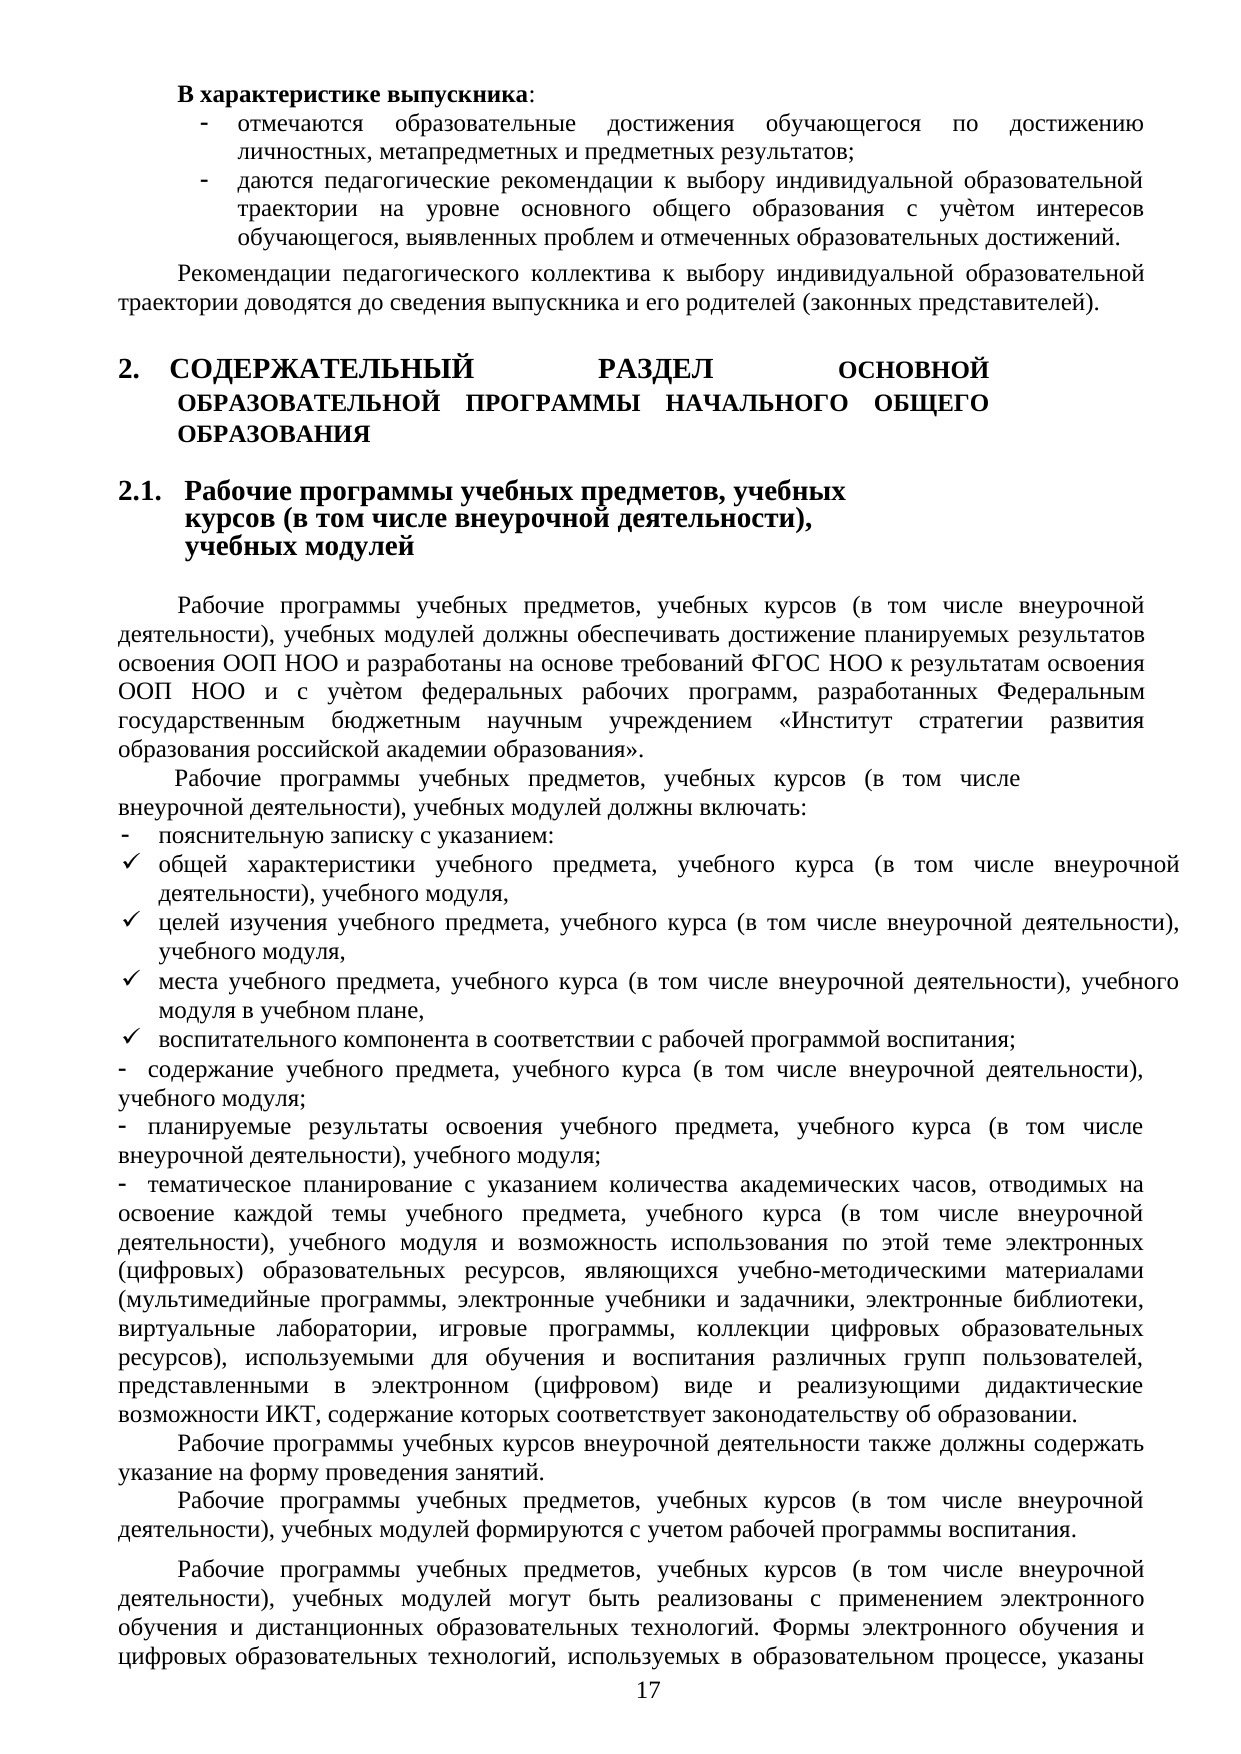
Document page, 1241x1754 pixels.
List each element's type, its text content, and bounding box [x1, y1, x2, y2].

list содержание учебного предмета, учебного курса (в том числе внеурочной деятельности), учебного модуля; [118, 1054, 1143, 1112]
list СОДЕРЖАТЕЛЬНЫЙ РАЗДЕЛ ОСНОВНОЙ ОБРАЗОВАТЕЛЬНОЙ ПРОГРАММЫ НАЧАЛЬНОГО ОБЩЕГО ОБРАЗОВАНИЯ [118, 351, 989, 448]
list пояснительную записку с указанием: [121, 820, 1181, 849]
list планируемые результаты освоения учебного предмета, учебного курса (в том числе внеурочной деятельности), учебного модуля; [118, 1112, 1144, 1168]
text Рекомендации педагогического коллектива к выбору индивидуальной образовательной траектории доводятся до сведения выпускника и его родителей (законных представителей). [118, 258, 1145, 315]
list даются педагогические рекомендации к выбору индивидуальной образовательной траектории на уровне основного общего образования с учѐтом интересов обучающегося, выявленных проблем и отмеченных образовательных достижений. [200, 166, 1144, 251]
list общей характеристики учебного предмета, учебного курса (в том числе внеурочной деятельности), учебного модуля, [121, 849, 1181, 907]
text Рабочие программы учебных курсов внеурочной деятельности также должны содержать указание на форму проведения занятий. [118, 1428, 1144, 1485]
list тематическое планирование с указанием количества академических часов, отводимых на освоение каждой темы учебного предмета, учебного курса (в том числе внеурочной деятельности), учебного модуля и возможность использования по этой теме электронных (цифровых) образовательных ресурсов, являющихся учебно-методическими материалами (мультимедийные программы, электронные учебники и задачники, электронные библиотеки, виртуальные лаборатории, игровые программы, коллекции цифровых образовательных ресурсов), используемыми для обучения и воспитания различных групп пользователей, представленными в электронном (цифровом) виде и реализующими дидактические возможности ИКТ, содержание которых соответствует законодательству об образовании. [118, 1169, 1144, 1428]
text Рабочие программы учебных предметов, учебных курсов (в том числе внеурочной деятельности), учебных модулей должны обеспечивать достижение планируемых результатов освоения ООП НОО и разработаны на основе требований ФГОС НОО к результатам освоения ООП НОО и с учѐтом федеральных рабочих программ, разработанных Федеральным государственным бюджетным научным учреждением «Институт стратегии развития образования российской академии образования». [118, 590, 1145, 763]
list воспитательного компонента в соответствии с рабочей программой воспитания; [121, 1024, 1181, 1053]
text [118, 1554, 1144, 1669]
list места учебного предмета, учебного курса (в том числе внеурочной деятельности), учебного модуля в учебном плане, [121, 966, 1181, 1023]
text Рабочие программы учебных предметов, учебных курсов (в том числе внеурочной деятельности), учебных модулей должны включать: [118, 763, 1021, 820]
text Рабочие программы учебных предметов, учебных курсов (в том числе внеурочной деятельности), учебных модулей формируются с учетом рабочей программы воспитания. [118, 1485, 1143, 1543]
list отмечаются образовательные достижения обучающегося по достижению личностных, метапредметных и предметных результатов; [200, 109, 1144, 165]
subtitle В характеристике выпускника: [177, 79, 1181, 108]
subtitle Рабочие программы учебных предметов, учебных курсов (в том числе внеурочной деятельности), учебных модулей [118, 478, 915, 562]
list целей изучения учебного предмета, учебного курса (в том числе внеурочной деятельности), учебного модуля, [121, 907, 1181, 965]
